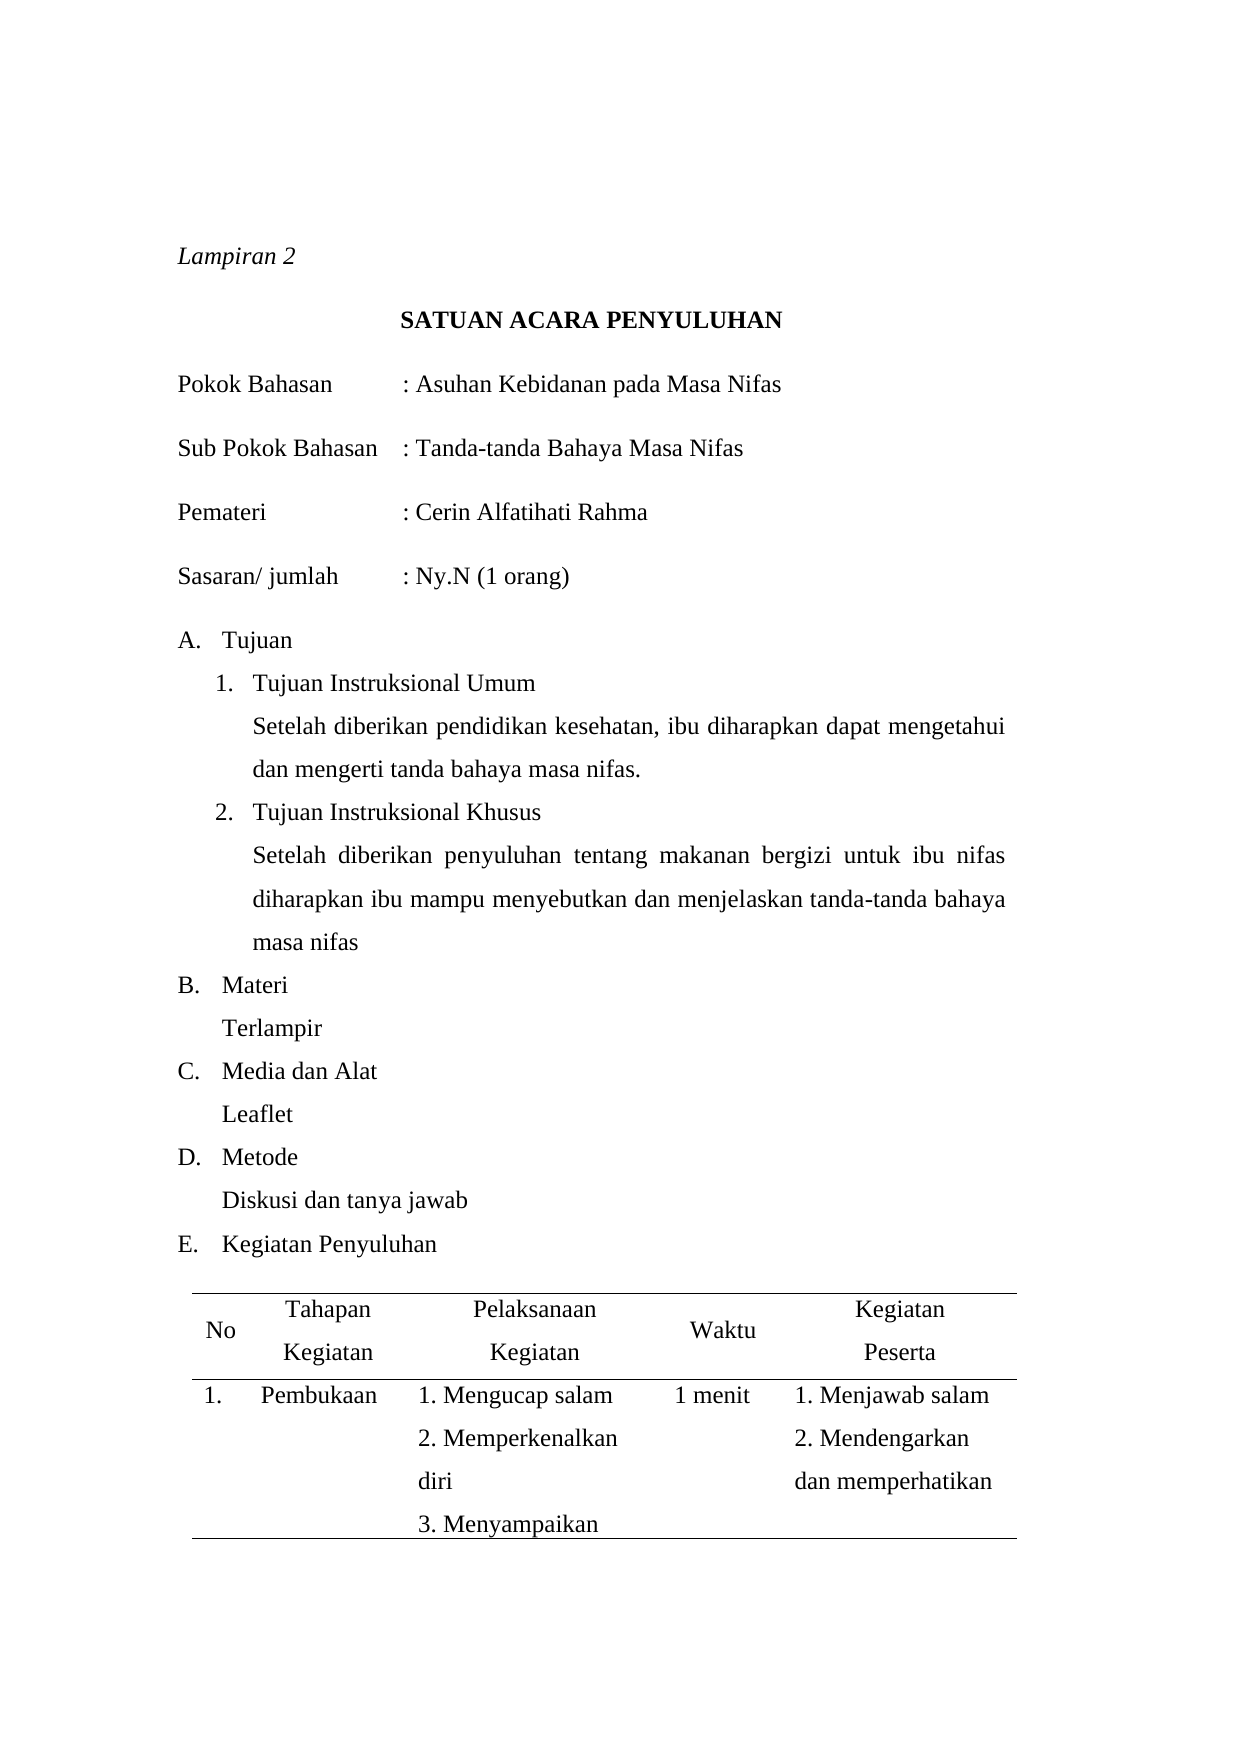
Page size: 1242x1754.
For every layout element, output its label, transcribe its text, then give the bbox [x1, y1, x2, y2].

text SATUAN ACARA PENYULUHAN [177, 305, 1005, 334]
text Lampiran 2 [177, 241, 1005, 270]
table_header No [192, 1294, 249, 1379]
list Setelah diberikan penyuluhan tentang makanan bergizi untuk ibu nifas diharapkan ibu mampu menyebutkan dan menjelaskan tanda-tanda bahaya masa nifas [252, 841, 1005, 956]
text Sub Pokok Bahasan : Tanda-tanda Bahaya Masa Nifas [177, 433, 930, 462]
list Kegiatan Penyuluhan [177, 1229, 1005, 1257]
list Tujuan Instruksional Umum [215, 668, 1005, 697]
table_cell 1 menit [663, 1380, 783, 1538]
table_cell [783, 1380, 1017, 1538]
table_cell 1. [192, 1380, 249, 1538]
text Pokok Bahasan : Asuhan Kebidanan pada Masa Nifas [177, 369, 974, 398]
table_cell Pembukaan [249, 1380, 407, 1538]
list Tujuan [177, 625, 1005, 654]
text Sasaran/ jumlah : Ny.N (1 orang) [177, 561, 1005, 590]
table_header Kegiatan Peserta [783, 1294, 1017, 1379]
list Materi [177, 970, 1005, 999]
list Tujuan Instruksional Khusus [215, 797, 1005, 826]
list Media dan Alat [177, 1056, 1005, 1085]
list Setelah diberikan pendidikan kesehatan, ibu diharapkan dapat mengetahui dan mengerti tanda bahaya masa nifas. [252, 711, 1005, 783]
table_header Tahapan Kegiatan [249, 1294, 407, 1379]
table_header Pelaksanaan Kegiatan [407, 1294, 663, 1379]
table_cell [407, 1380, 663, 1538]
list Metode [177, 1142, 1005, 1171]
list Diskusi dan tanya jawab [222, 1186, 1005, 1214]
list Leaflet [222, 1099, 1005, 1128]
text Pemateri : Cerin Alfatihati Rahma [177, 497, 930, 526]
list Terlampir [222, 1013, 1005, 1042]
table_header Waktu [663, 1294, 783, 1379]
